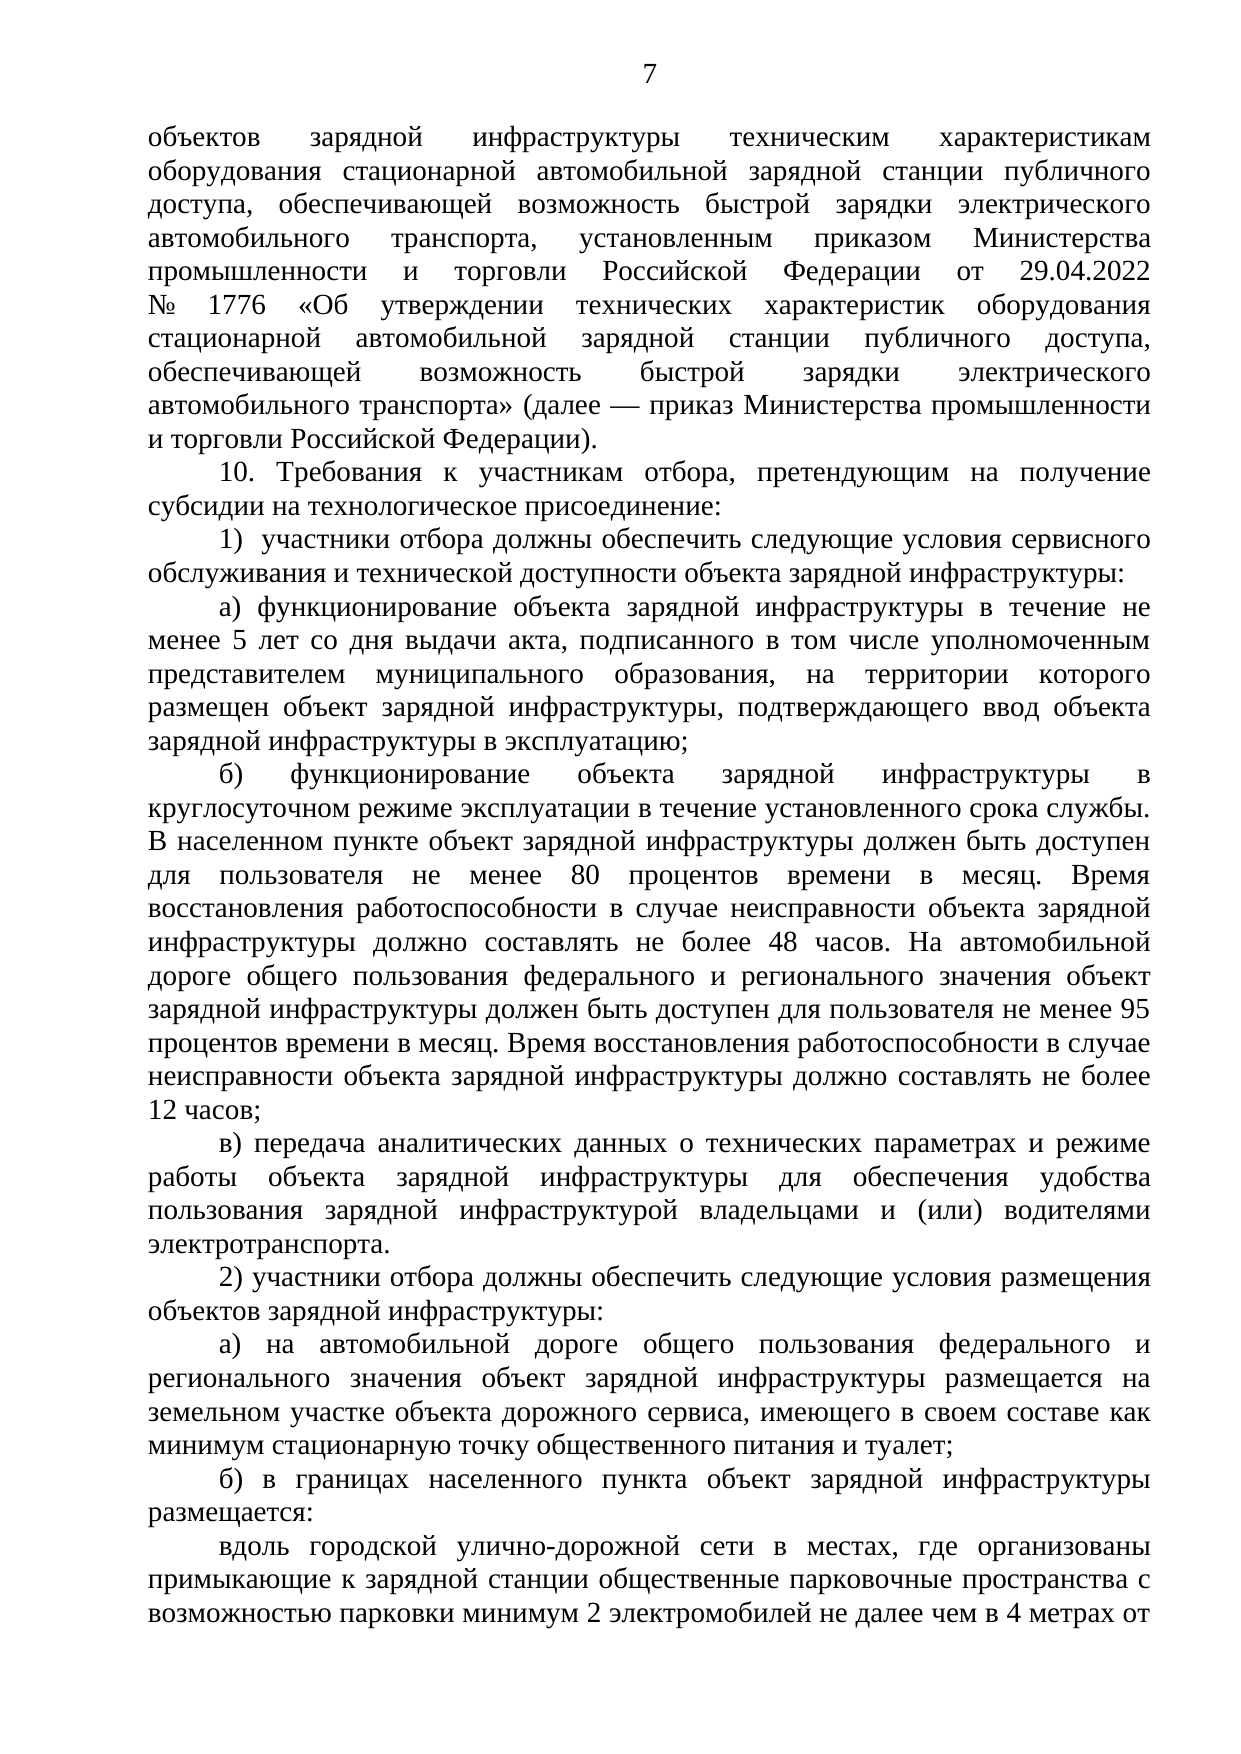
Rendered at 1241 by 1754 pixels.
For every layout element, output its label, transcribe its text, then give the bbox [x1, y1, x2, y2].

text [148, 119, 1152, 454]
text а) на автомобильной дороге общего пользования федерального и регионального значения объект зарядной инфраструктуры размещается на земельном участке объекта дорожного сервиса, имеющего в своем составе как минимум стационарную точку общественного питания и туалет; [148, 1327, 1152, 1461]
text 1) участники отбора должны обеспечить следующие условия сервисного обслуживания и технической доступности объекта зарядной инфраструктуры: [148, 522, 1152, 589]
text 10. Требования к участникам отбора, претендующим на получение субсидии на технологическое присоединение: [148, 454, 1152, 522]
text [148, 1528, 1152, 1628]
text б) в границах населенного пункта объект зарядной инфраструктуры размещается: [148, 1461, 1152, 1528]
text б) функционирование объекта зарядной инфраструктуры в круглосуточном режиме эксплуатации в течение установленного срока службы. В населенном пункте объект зарядной инфраструктуры должен быть доступен для пользователя не менее 80 процентов времени в месяц. Время восстановления работоспособности в случае неисправности объекта зарядной инфраструктуры должно составлять не более 48 часов. На автомобильной дороге общего пользования федерального и регионального значения объект зарядной инфраструктуры должен быть доступен для пользователя не менее 95 процентов времени в месяц. Время восстановления работоспособности в случае неисправности объекта зарядной инфраструктуры должно составлять не более 12 часов; [148, 756, 1152, 1125]
text 2) участники отбора должны обеспечить следующие условия размещения объектов зарядной инфраструктуры: [148, 1259, 1152, 1327]
text в) передача аналитических данных о технических параметрах и режиме работы объекта зарядной инфраструктуры для обеспечения удобства пользования зарядной инфраструктурой владельцами и (или) водителями электротранспорта. [148, 1125, 1152, 1259]
text а) функционирование объекта зарядной инфраструктуры в течение не менее 5 лет со дня выдачи акта, подписанного в том числе уполномоченным представителем муниципального образования, на территории которого размещен объект зарядной инфраструктуры, подтверждающего ввод объекта зарядной инфраструктуры в эксплуатацию; [148, 589, 1152, 756]
